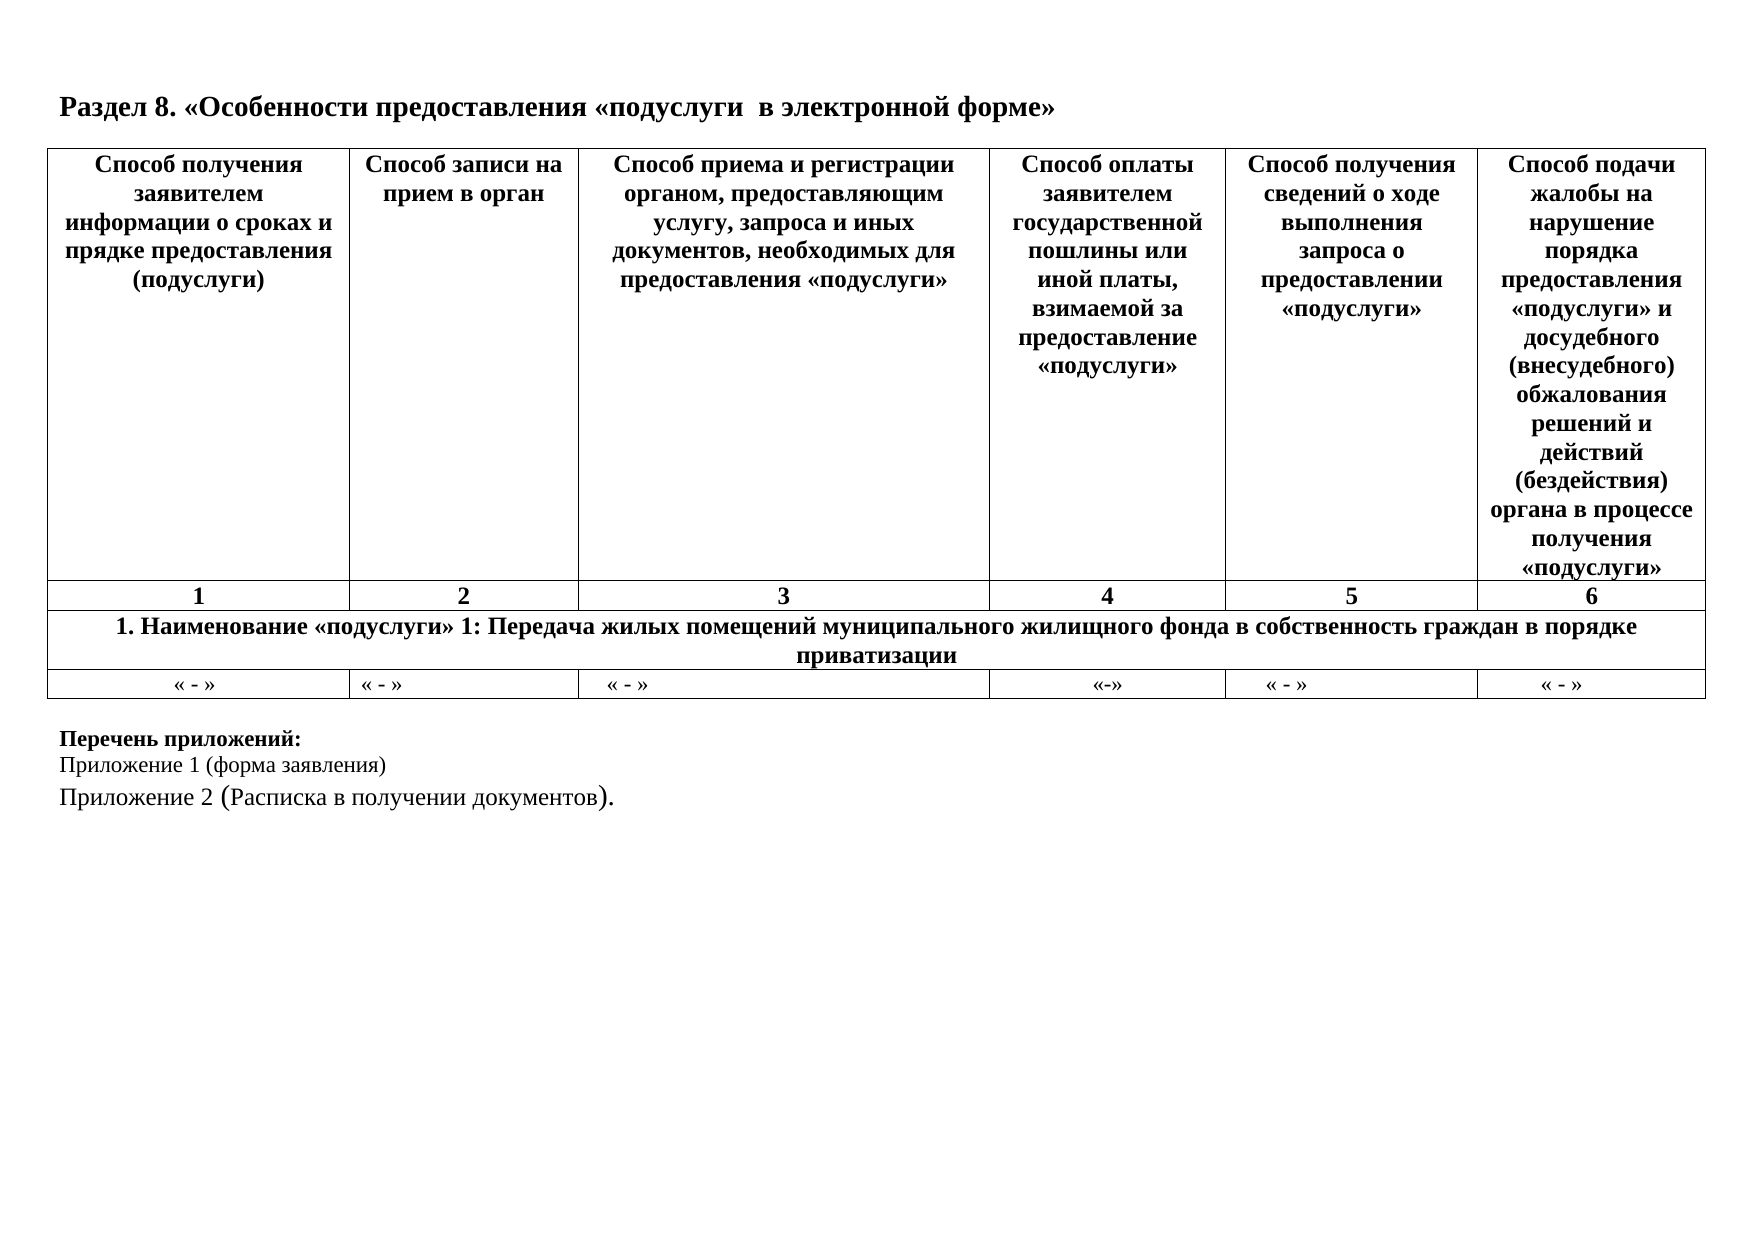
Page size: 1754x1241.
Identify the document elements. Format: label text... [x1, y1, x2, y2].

table_header Способ получения сведений о ходе выполнения запроса о предоставлении «подуслуги» [1226, 149, 1477, 580]
table_header Способ подачи жалобы на нарушение порядка предоставления «подуслуги» и досудебного (внесудебного) обжалования решений и действий (бездействия) органа в процессе получения «подуслуги» [1478, 149, 1705, 580]
table_header Способ записи на прием в орган [350, 149, 578, 580]
table_cell 1. Наименование «подуслуги» 1: Передача жилых помещений муниципального жилищного фонда в собственность граждан в порядке приватизации [48, 611, 1705, 669]
table_cell 5 [1226, 581, 1477, 610]
table_cell 4 [990, 581, 1225, 610]
text Приложение 2 (Расписка в получении документов). [59, 778, 1695, 811]
table_cell « - » [1226, 670, 1477, 698]
text Перечень приложений: [59, 725, 1695, 751]
table_cell « - » [48, 670, 276, 698]
table_header Способ приема и регистрации органом, предоставляющим услугу, запроса и иных документов, необходимых для предоставления «подуслуги» [579, 149, 989, 580]
table_cell 1 [48, 581, 349, 610]
table_cell [276, 670, 349, 698]
text Раздел 8. «Особенности предоставления «подуслуги в электронной форме» [59, 89, 1695, 122]
table_cell « - » [350, 670, 578, 698]
table_cell 2 [350, 581, 578, 610]
table_cell 6 [1478, 581, 1705, 610]
table_cell « - » [1478, 670, 1705, 698]
table_header Способ оплаты заявителем государственной пошлины или иной платы, взимаемой за предоставление «подуслуги» [990, 149, 1225, 580]
table_header Способ получения заявителем информации о сроках и прядке предоставления (подуслуги) [48, 149, 349, 580]
table_cell 3 [579, 581, 989, 610]
table_cell « - » [579, 670, 989, 698]
text Приложение 1 (форма заявления) [59, 751, 1695, 778]
table_cell «-» [990, 670, 1225, 698]
